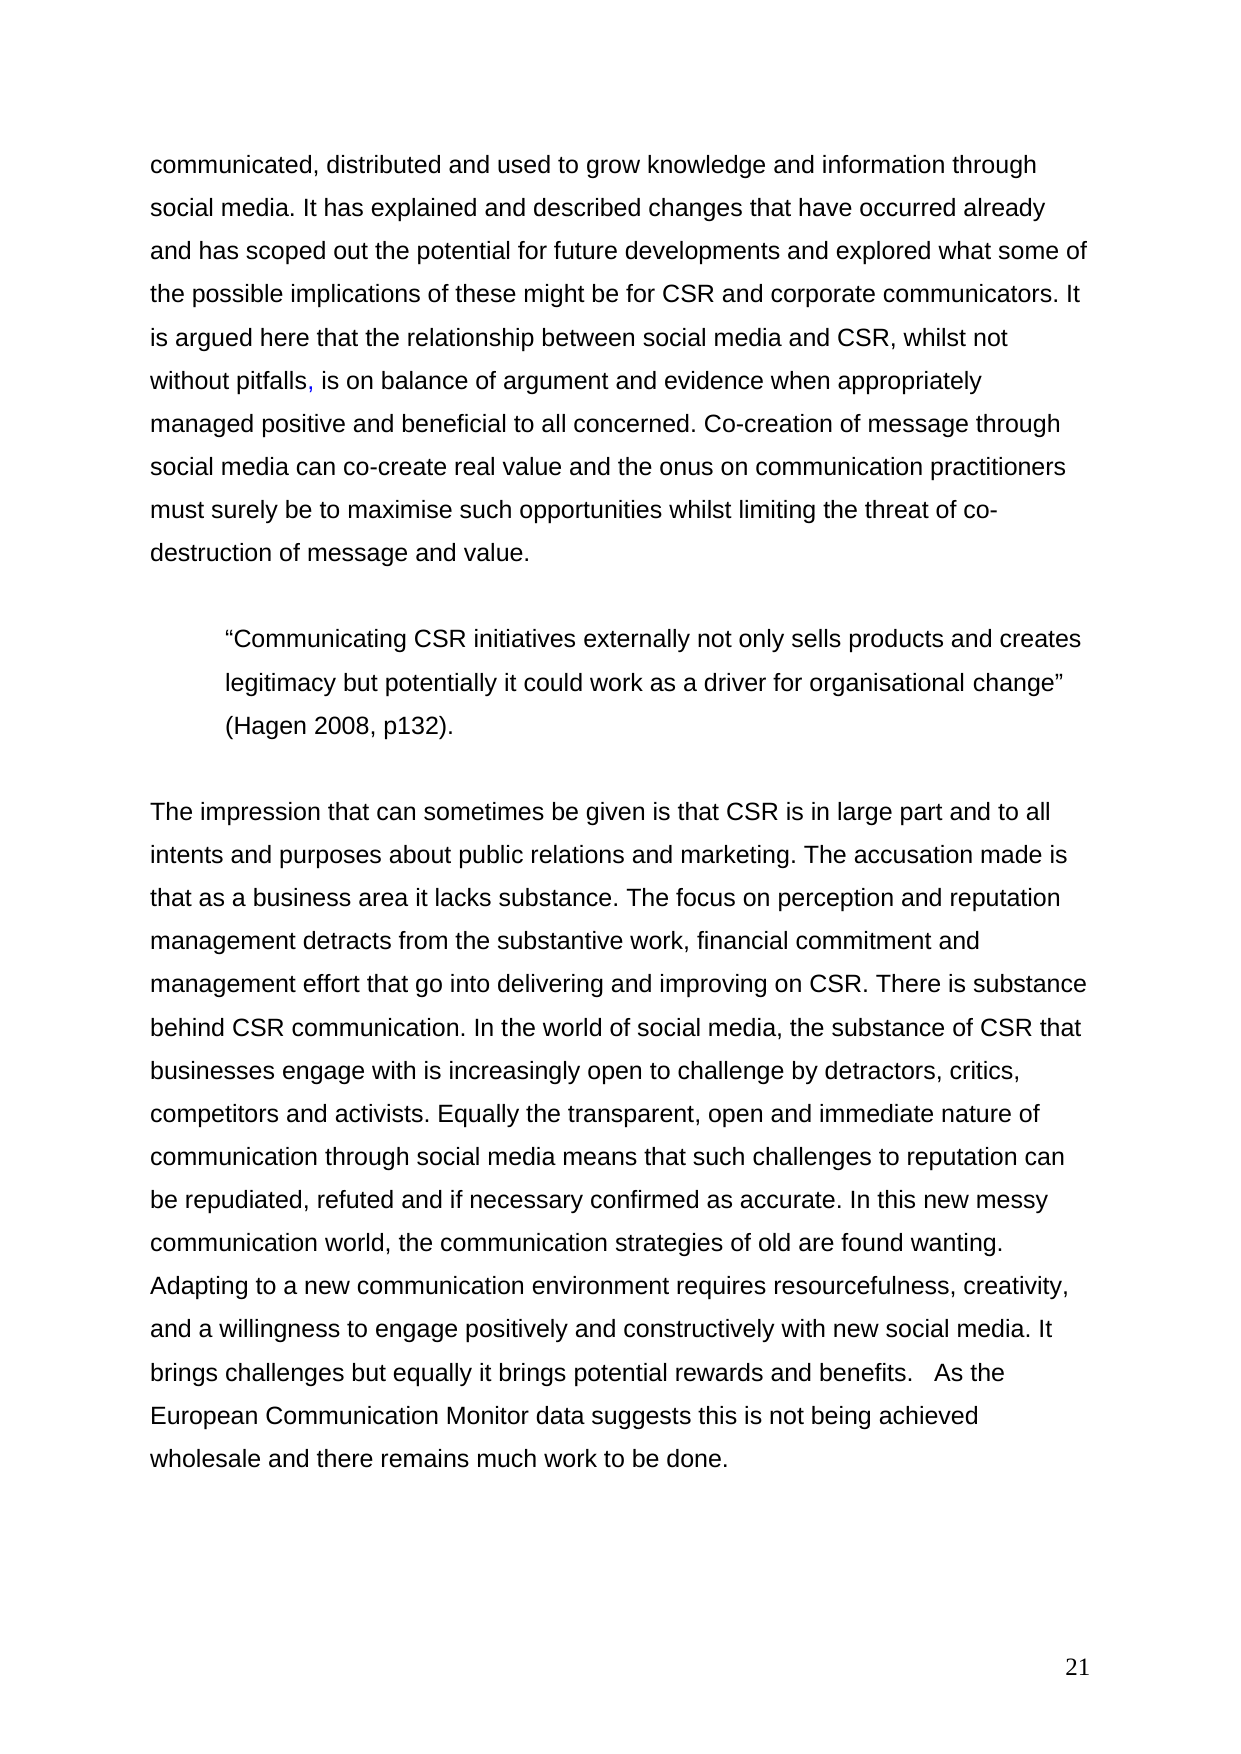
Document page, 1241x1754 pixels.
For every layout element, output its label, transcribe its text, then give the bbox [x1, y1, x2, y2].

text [150, 150, 1090, 567]
text The impression that can sometimes be given is that CSR is in large part and to all intents and purposes about public relations and marketing. The accusation made is that as a business area it lacks substance. The focus on perception and reputation management detracts from the substantive work, financial commitment and management effort that go into delivering and improving on CSR. There is substance behind CSR communication. In the world of social media, the substance of CSR that businesses engage with is increasingly open to challenge by detractors, critics, competitors and activists. Equally the transparent, open and immediate nature of communication through social media means that such challenges to reputation can be repudiated, refuted and if necessary confirmed as accurate. In this new messy communication world, the communication strategies of old are found wanting. Adapting to a new communication environment requires resourcefulness, creativity, and a willingness to engage positively and constructively with new social media. It brings challenges but equally it brings potential rewards and benefits. As the European Communication Monitor data suggests this is not being achieved wholesale and there remains much work to be done. [150, 797, 1090, 1472]
text “Communicating CSR initiatives externally not only sells products and creates legitimacy but potentially it could work as a driver for organisational change” (Hagen 2008, p132). [225, 624, 1090, 739]
